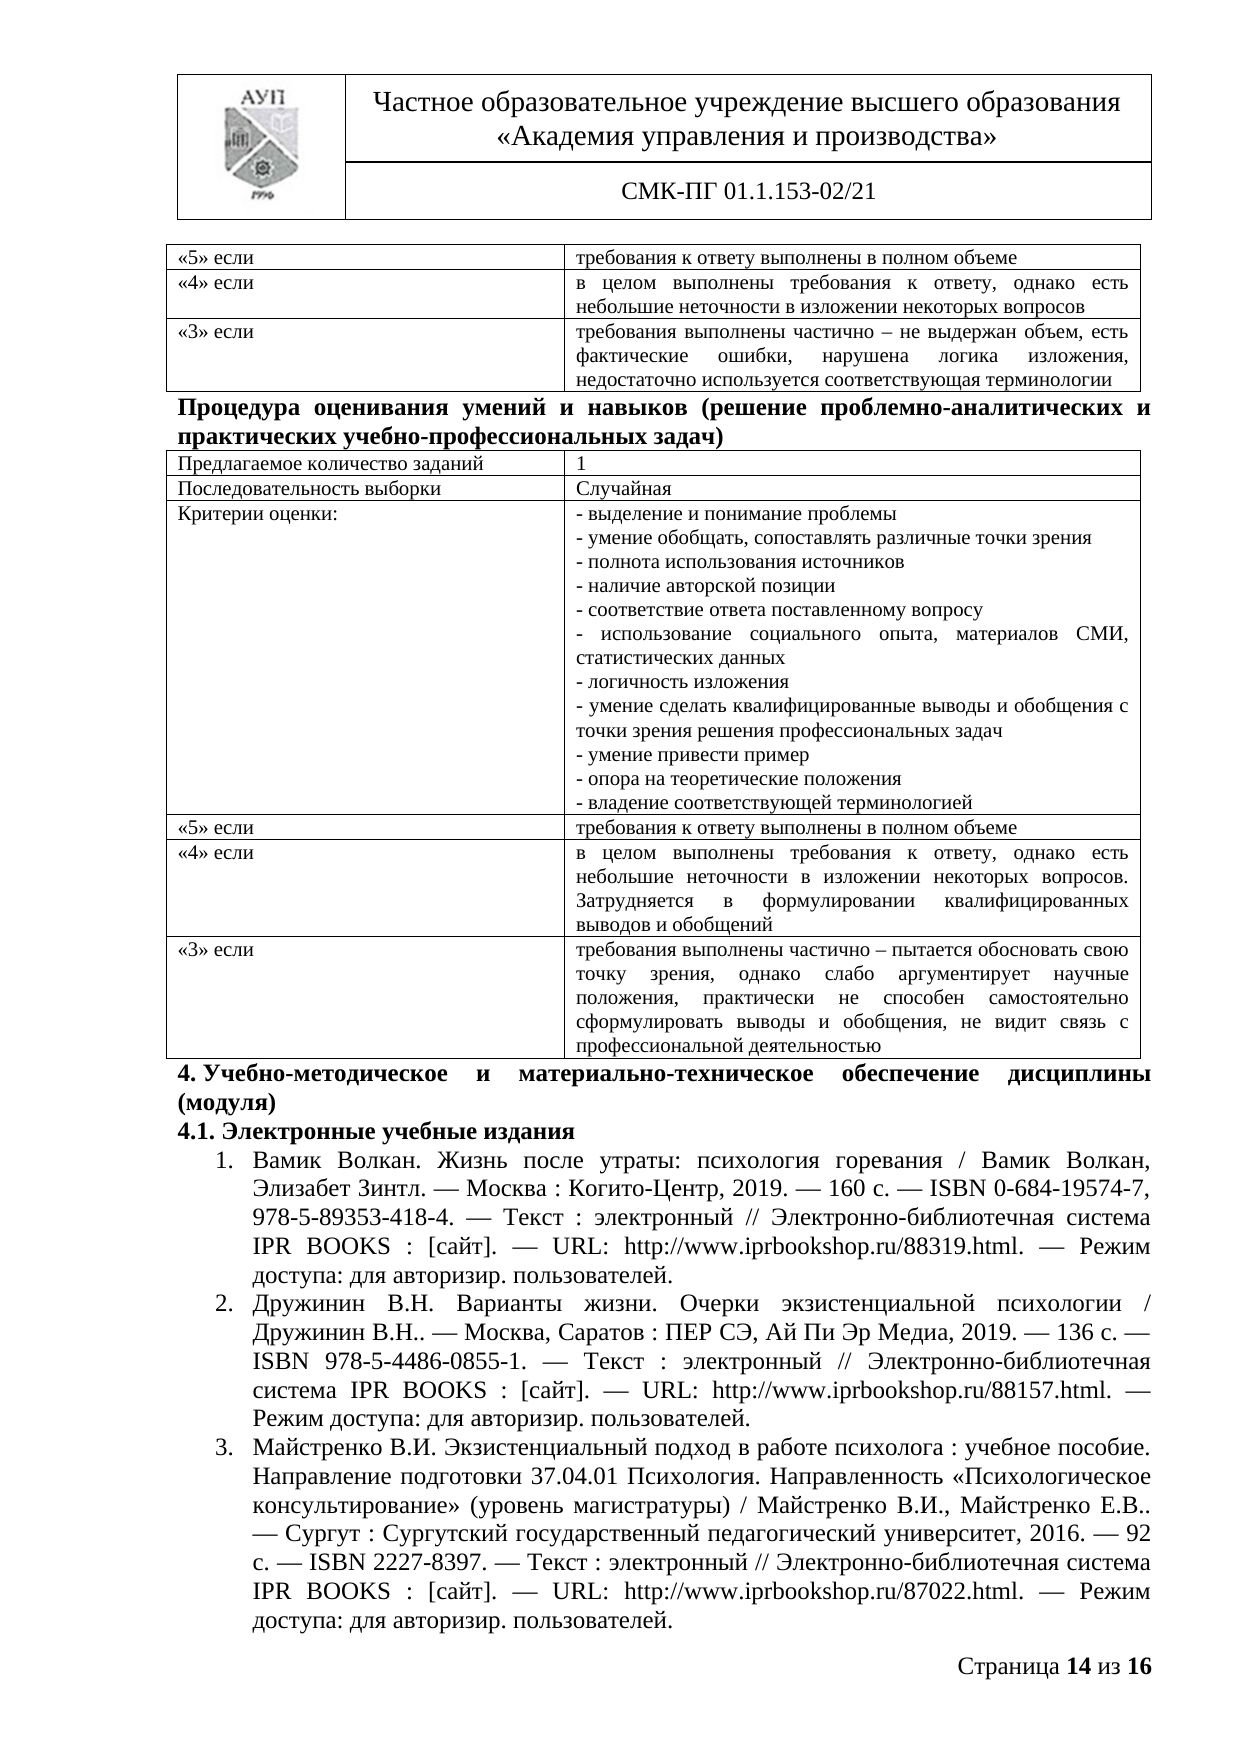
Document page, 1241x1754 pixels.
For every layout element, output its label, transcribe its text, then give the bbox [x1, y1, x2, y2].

table_cell Критерии оценки: [167, 501, 564, 814]
table_cell требования выполнены частично – пытается обосновать свою точку зрения, однако слабо аргументирует научные положения, практически не способен самостоятельно сформулировать выводы и обобщения, не видит связь с профессиональной деятельностью [565, 937, 1140, 1057]
table_cell Последовательность выборки [167, 476, 564, 500]
table_cell в целом выполнены требования к ответу, однако есть небольшие неточности в изложении некоторых вопросов [565, 270, 1140, 318]
table_cell - выделение и понимание проблемы - умение обобщать, сопоставлять различные точки зрения - полнота использования источников - наличие авторской позиции - соответствие ответа поставленному вопросу - использование социального опыта, материалов СМИ, статистических данных - логичность изложения - умение сделать квалифицированные выводы и обобщения с точки зрения решения профессиональных задач - умение привести пример - опора на теоретические положения - владение соответствующей терминологией [565, 501, 1140, 814]
table_cell требования выполнены частично – не выдержан объем, есть фактические ошибки, нарушена логика изложения, недостаточно используется соответствующая терминологии [565, 319, 1140, 391]
table_cell требования к ответу выполнены в полном объеме [565, 815, 1140, 839]
table_cell «3» если [167, 937, 564, 1057]
table_cell «4» если [167, 840, 564, 936]
table_header 1 [565, 451, 1140, 475]
table_cell «4» если [167, 270, 564, 318]
table_cell требования к ответу выполнены в полном объеме [565, 245, 1140, 269]
list Дружинин В.Н. Варианты жизни. Очерки экзистенциальной психологии / Дружинин В.Н.. — Москва, Саратов : ПЕР СЭ, Ай Пи Эр Медиа, 2019. — 136 c. — ISBN 978-5-4486-0855-1. — Текст : электронный // Электронно-библиотечная система IPR BOOKS : [сайт]. — URL: http://www.iprbookshop.ru/88157.html. — Режим доступа: для авторизир. пользователей. [215, 1288, 1152, 1432]
text 4. Учебно-методическое и материально-техническое обеспечение дисциплины (модуля) [177, 1058, 1152, 1116]
picture [204, 79, 319, 214]
table_header Предлагаемое количество заданий [167, 451, 564, 475]
table_cell «5» если [167, 815, 564, 839]
table_cell в целом выполнены требования к ответу, однако есть небольшие неточности в изложении некоторых вопросов. Затрудняется в формулировании квалифицированных выводов и обобщений [565, 840, 1140, 936]
table_cell «5» если [167, 245, 564, 269]
text Процедура оценивания умений и навыков (решение проблемно-аналитических и практических учебно-профессиональных задач) [177, 392, 1152, 450]
list Вамик Волкан. Жизнь после утраты: психология горевания / Вамик Волкан, Элизабет Зинтл. — Москва : Когито-Центр, 2019. — 160 c. — ISBN 0-684-19574-7, 978-5-89353-418-4. — Текст : электронный // Электронно-библиотечная система IPR BOOKS : [сайт]. — URL: http://www.iprbookshop.ru/88319.html. — Режим доступа: для авторизир. пользователей. [215, 1145, 1152, 1288]
table_cell «3» если [167, 319, 564, 391]
table_cell Случайная [565, 476, 1140, 500]
text 4.1. Электронные учебные издания [177, 1116, 1152, 1145]
list Майстренко В.И. Экзистенциальный подход в работе психолога : учебное пособие. Направление подготовки 37.04.01 Психология. Направленность «Психологическое консультирование» (уровень магистратуры) / Майстренко В.И., Майстренко Е.В.. — Сургут : Сургутский государственный педагогический университет, 2016. — 92 c. — ISBN 2227-8397. — Текст : электронный // Электронно-библиотечная система IPR BOOKS : [сайт]. — URL: http://www.iprbookshop.ru/87022.html. — Режим доступа: для авторизир. пользователей. [215, 1432, 1152, 1633]
